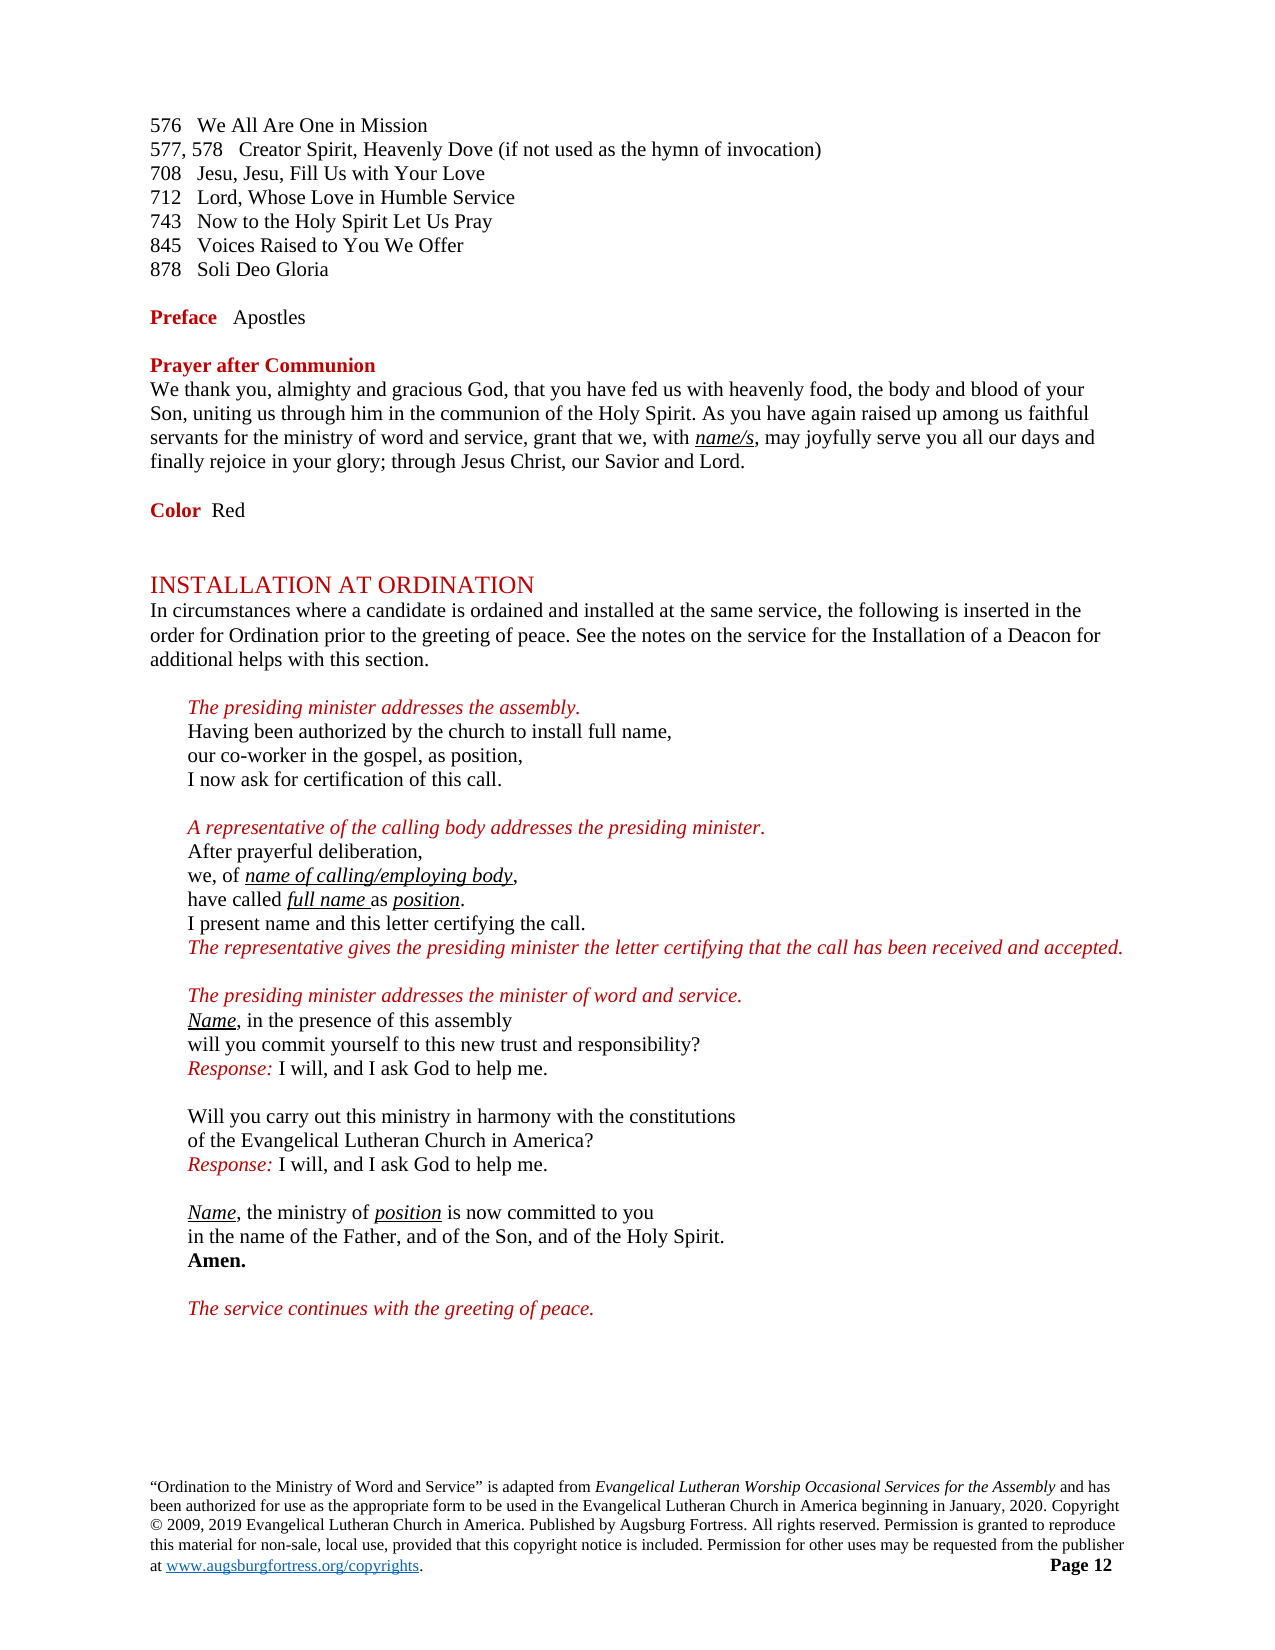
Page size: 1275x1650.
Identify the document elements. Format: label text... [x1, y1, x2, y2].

text Name, the ministry of position is now committed to you [187, 1200, 1125, 1224]
text 743 Now to the Holy Spirit Let Us Pray [150, 209, 1125, 233]
text our co-worker in the gospel, as position, [187, 743, 1125, 767]
text 878 Soli Deo Gloria [150, 257, 1125, 281]
text In circumstances where a candidate is ordained and installed at the same service, the following is inserted in the order for Ordination prior to the greeting of peace. See the notes on the service for the Installation of a Deacon for additional helps with this section. [150, 598, 1125, 671]
text The presiding minister addresses the assembly. [187, 695, 1125, 719]
text will you commit yourself to this new trust and responsibility? [187, 1032, 1125, 1056]
text I now ask for certification of this call. [187, 767, 1125, 791]
text we, of name of calling/employing body, [187, 863, 1125, 887]
text Will you carry out this ministry in harmony with the constitutions [187, 1104, 1125, 1128]
text After prayerful deliberation, [187, 839, 1125, 863]
text Preface Apostles [150, 305, 1125, 329]
text Color Red [150, 497, 1125, 522]
text We thank you, almighty and gracious God, that you have fed us with heavenly food, the body and blood of your Son, uniting us through him in the communion of the Holy Spirit. As you have again raised up among us faithful servants for the ministry of word and service, grant that we, with name/s, may joyfully serve you all our days and finally rejoice in your glory; through Jesus Christ, our Savior and Lord. [150, 377, 1125, 473]
text 845 Voices Raised to You We Offer [150, 233, 1125, 257]
text INSTALLATION AT ORDINATION [150, 570, 1125, 598]
text Response: I will, and I ask God to help me. [187, 1152, 1125, 1176]
text of the Evangelical Lutheran Church in America? [187, 1128, 1125, 1152]
text 712 Lord, Whose Love in Humble Service [150, 185, 1125, 209]
text Name, in the presence of this assembly [187, 1007, 1125, 1032]
text The representative gives the presiding minister the letter certifying that the call has been received and accepted. [187, 935, 1125, 959]
text A representative of the calling body addresses the presiding minister. [187, 815, 1125, 839]
text Having been authorized by the church to install full name, [187, 719, 1125, 743]
text I present name and this letter certifying the call. [187, 911, 1125, 935]
text in the name of the Father, and of the Son, and of the Holy Spirit. [187, 1224, 1125, 1248]
text The service continues with the greeting of peace. [187, 1296, 1125, 1320]
text 577, 578 Creator Spirit, Heavenly Dove (if not used as the hymn of invocation) [150, 137, 1125, 161]
text 708 Jesu, Jesu, Fill Us with Your Love [150, 161, 1125, 185]
text Prayer after Communion [150, 353, 1125, 377]
text The presiding minister addresses the minister of word and service. [187, 983, 1125, 1007]
text 576 We All Are One in Mission [150, 112, 1125, 137]
text Response: I will, and I ask God to help me. [187, 1056, 1125, 1080]
text have called full name as position. [187, 887, 1125, 911]
text Amen. [187, 1248, 1125, 1272]
